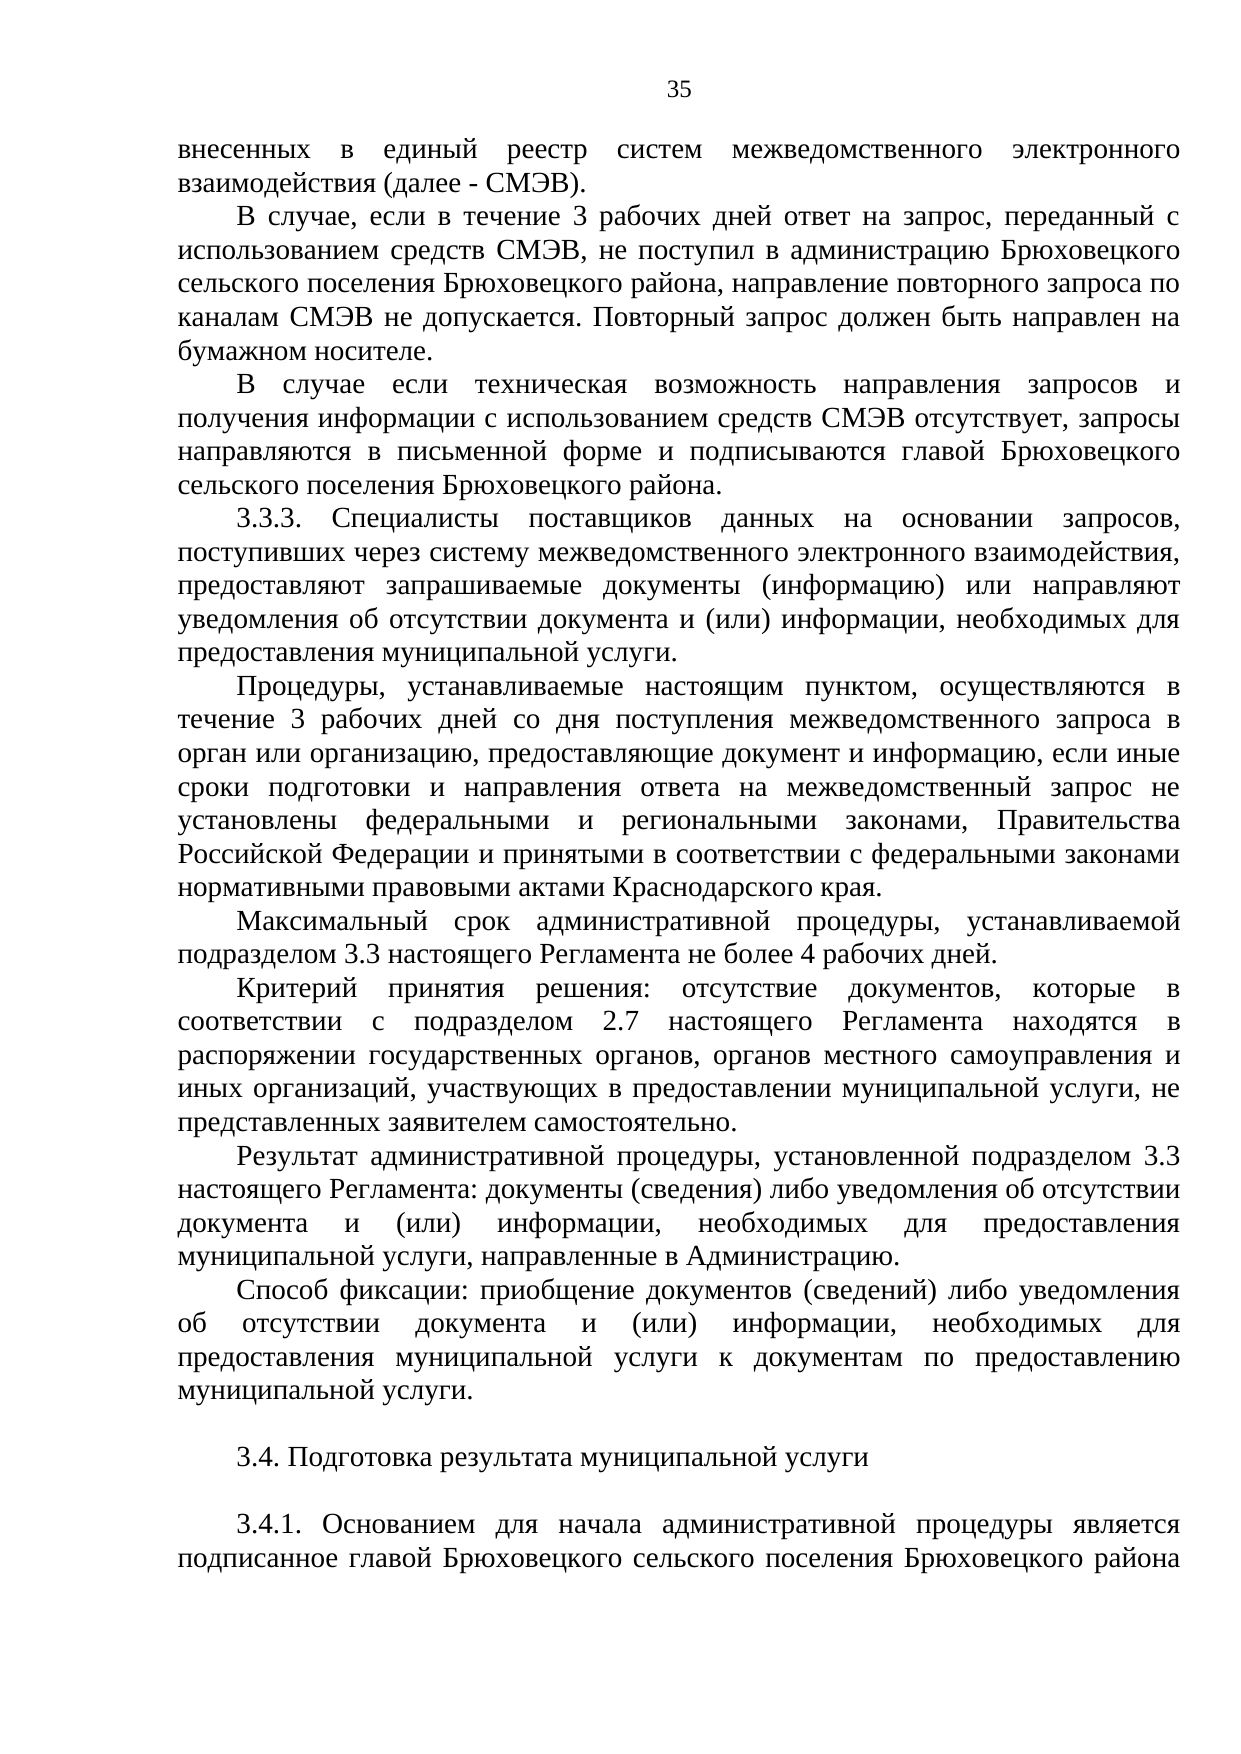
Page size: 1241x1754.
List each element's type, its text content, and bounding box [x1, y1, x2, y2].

text В случае, если в течение 3 рабочих дней ответ на запрос, переданный с использованием средств СМЭВ, не поступил в администрацию Брюховецкого сельского поселения Брюховецкого района, направление повторного запроса по каналам СМЭВ не допускается. Повторный запрос должен быть направлен на бумажном носителе. [177, 198, 1181, 366]
text В случае если техническая возможность направления запросов и получения информации с использованием средств СМЭВ отсутствует, запросы направляются в письменной форме и подписываются главой Брюховецкого сельского поселения Брюховецкого района. [177, 366, 1181, 500]
text 3.3.3. Специалисты поставщиков данных на основании запросов, поступивших через систему межведомственного электронного взаимодействия, предоставляют запрашиваемые документы (информацию) или направляют уведомления об отсутствии документа и (или) информации, необходимых для предоставления муниципальной услуги. [177, 500, 1181, 668]
text Способ фиксации: приобщение документов (сведений) либо уведомления об отсутствии документа и (или) информации, необходимых для предоставления муниципальной услуги к документам по предоставлению муниципальной услуги. [177, 1272, 1181, 1406]
text Максимальный срок административной процедуры, устанавливаемой подразделом 3.3 настоящего Регламента не более 4 рабочих дней. [177, 903, 1181, 970]
text 3.4. Подготовка результата муниципальной услуги [177, 1439, 1181, 1473]
text Результат административной процедуры, установленной подразделом 3.3 настоящего Регламента: документы (сведения) либо уведомления об отсутствии документа и (или) информации, необходимых для предоставления муниципальной услуги, направленные в Администрацию. [177, 1138, 1181, 1272]
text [177, 1507, 1181, 1574]
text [177, 131, 1181, 198]
text Критерий принятия решения: отсутствие документов, которые в соответствии с подразделом 2.7 настоящего Регламента находятся в распоряжении государственных органов, органов местного самоуправления и иных организаций, участвующих в предоставлении муниципальной услуги, не представленных заявителем самостоятельно. [177, 970, 1181, 1138]
text Процедуры, устанавливаемые настоящим пунктом, осуществляются в течение 3 рабочих дней со дня поступления межведомственного запроса в орган или организацию, предоставляющие документ и информацию, если иные сроки подготовки и направления ответа на межведомственный запрос не установлены федеральными и региональными законами, Правительства Российской Федерации и принятыми в соответствии с федеральными законами нормативными правовыми актами Краснодарского края. [177, 668, 1181, 903]
